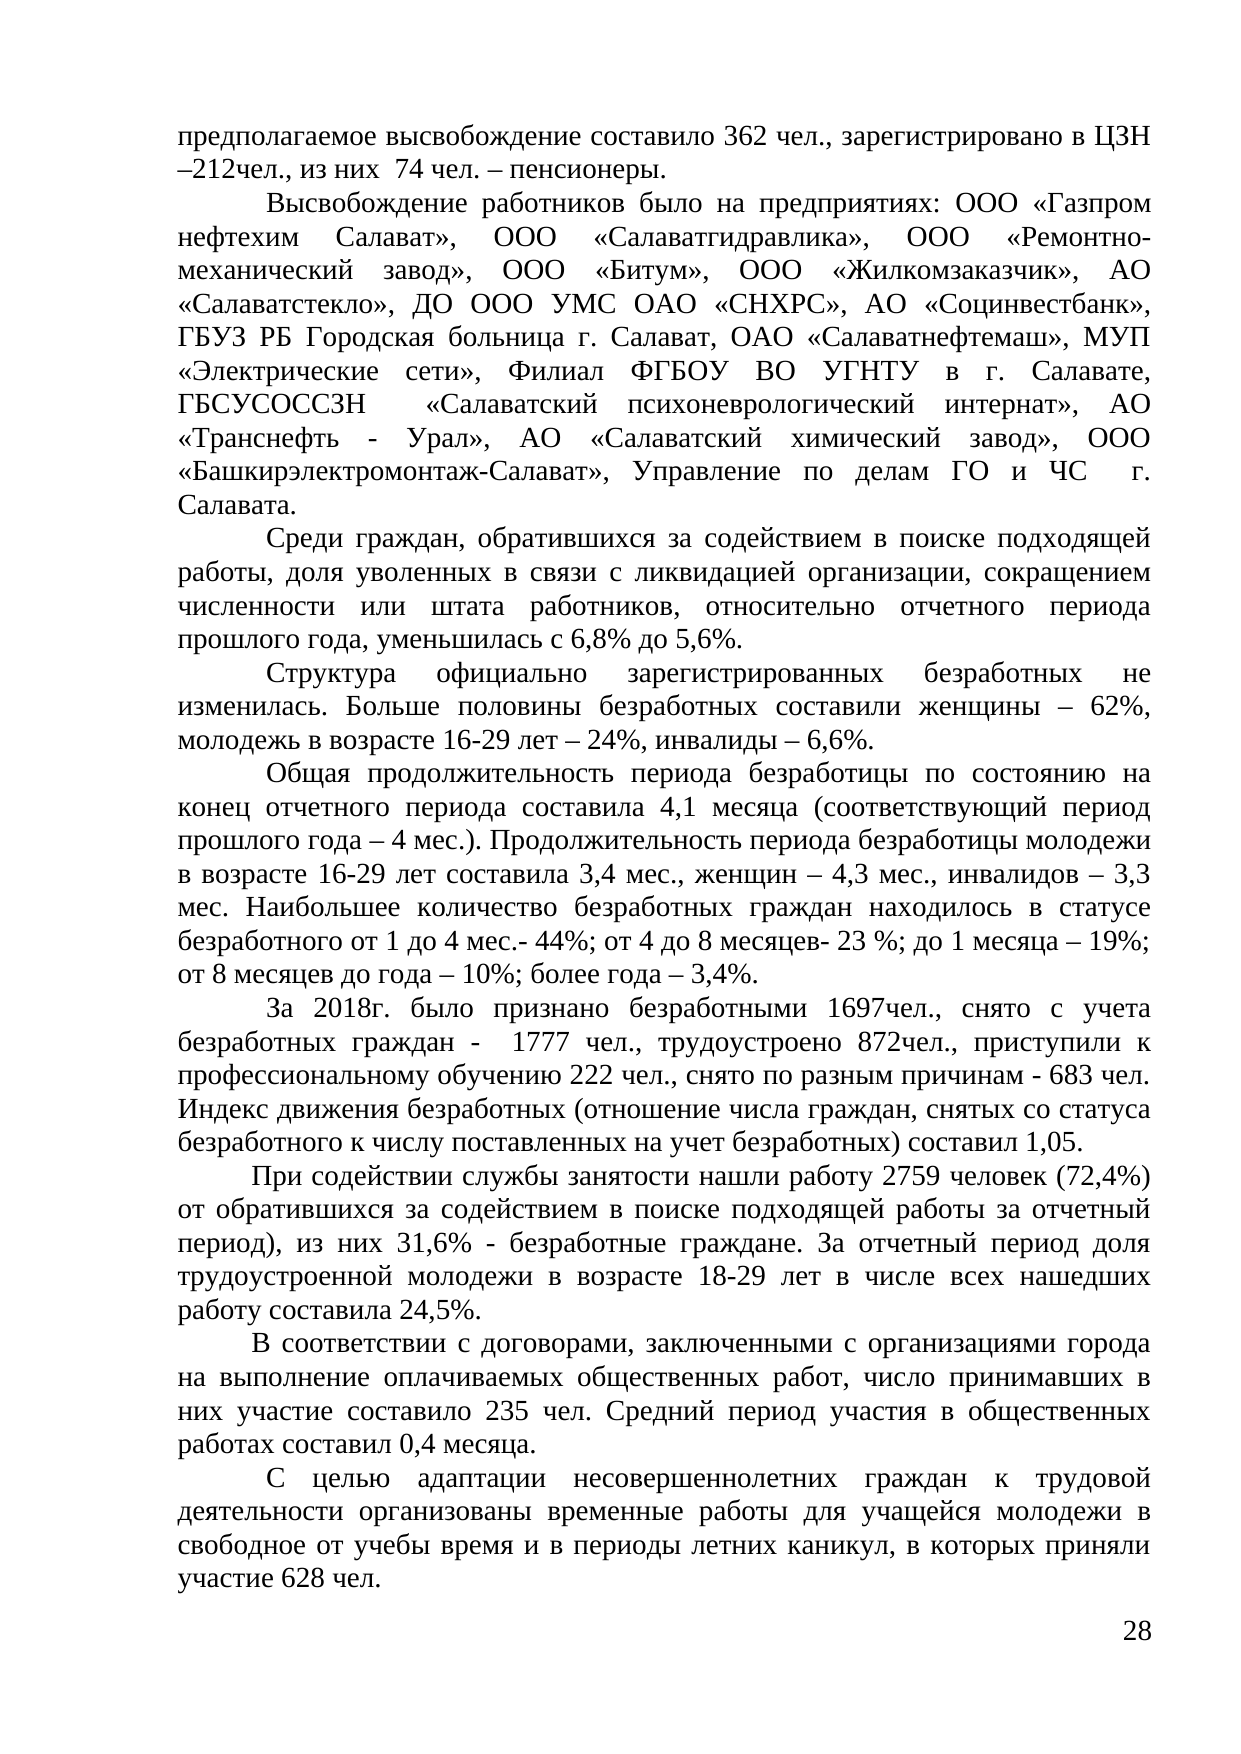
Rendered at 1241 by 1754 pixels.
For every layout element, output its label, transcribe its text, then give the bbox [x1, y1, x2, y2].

text С целью адаптации несовершеннолетних граждан к трудовой деятельности организованы временные работы для учащейся молодежи в свободное от учебы время и в периоды летних каникул, в которых приняли участие 628 чел. [177, 1460, 1152, 1594]
text Структура официально зарегистрированных безработных не изменилась. Больше половины безработных составили женщины – 62%, молодежь в возрасте 16-29 лет – 24%, инвалиды – 6,6%. [177, 655, 1152, 755]
text В соответствии с договорами, заключенными с организациями города на выполнение оплачиваемых общественных работ, число принимавших в них участие составило 235 чел. Средний период участия в общественных работах составил 0,4 месяца. [177, 1326, 1152, 1460]
text При содействии службы занятости нашли работу 2759 человек (72,4%) от обратившихся за содействием в поиске подходящей работы за отчетный период), из них 31,6% - безработные граждане. За отчетный период доля трудоустроенной молодежи в возрасте 18-29 лет в числе всех нашедших работу составила 24,5%. [177, 1158, 1152, 1326]
text Высвобождение работников было на предприятиях: ООО «Газпром нефтехим Салават», ООО «Салаватгидравлика», ООО «Ремонтно-механический завод», ООО «Битум», ООО «Жилкомзаказчик», АО «Салаватстекло», ДО ООО УМС ОАО «СНХРС», АО «Социнвестбанк», ГБУЗ РБ Городская больница г. Салават, ОАО «Салаватнефтемаш», МУП «Электрические сети», Филиал ФГБОУ ВО УГНТУ в г. Салавате, ГБСУСОССЗН «Салаватский психоневрологический интернат», АО «Транснефть - Урал», АО «Салаватский химический завод», ООО «Башкирэлектромонтаж-Салават», Управление по делам ГО и ЧС г. Салавата. [177, 185, 1152, 521]
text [177, 118, 1152, 185]
text Общая продолжительность периода безработицы по состоянию на конец отчетного периода составила 4,1 месяца (соответствующий период прошлого года – 4 мес.). Продолжительность периода безработицы молодежи в возрасте 16-29 лет составила 3,4 мес., женщин – 4,3 мес., инвалидов – 3,3 мес. Наибольшее количество безработных граждан находилось в статусе безработного от 1 до 4 мес.- 44%; от 4 до 8 месяцев- 23 %; до 1 месяца – 19%; от 8 месяцев до года – 10%; более года – 3,4%. [177, 755, 1152, 990]
text За 2018г. было признано безработными 1697чел., снято с учета безработных граждан - 1777 чел., трудоустроено 872чел., приступили к профессиональному обучению 222 чел., снято по разным причинам - 683 чел. Индекс движения безработных (отношение числа граждан, снятых со статуса безработного к числу поставленных на учет безработных) составил 1,05. [177, 990, 1152, 1158]
text Среди граждан, обратившихся за содействием в поиске подходящей работы, доля уволенных в связи с ликвидацией организации, сокращением численности или штата работников, относительно отчетного периода прошлого года, уменьшилась с 6,8% до 5,6%. [177, 521, 1152, 655]
